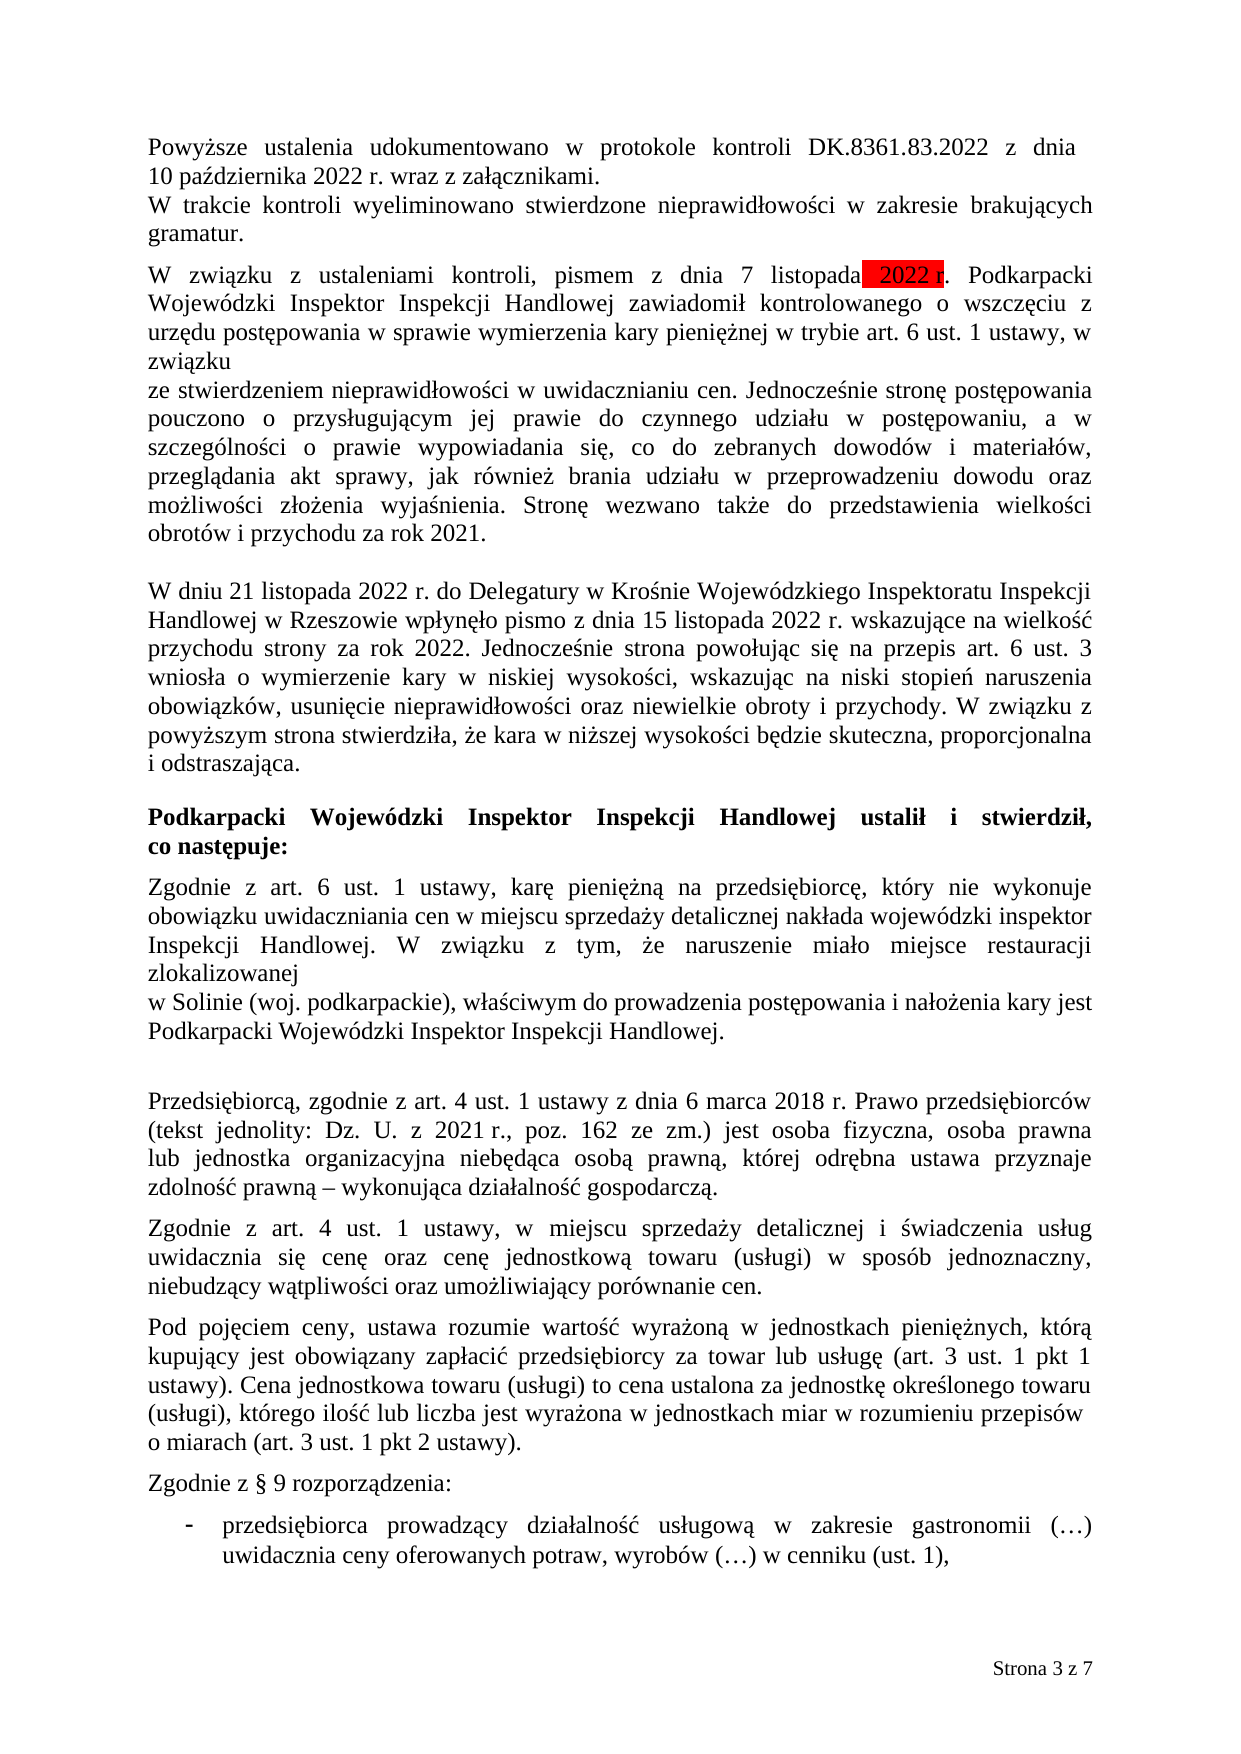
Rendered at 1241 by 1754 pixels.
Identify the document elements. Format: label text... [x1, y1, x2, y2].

text Pod pojęciem ceny, ustawa rozumie wartość wyrażoną w jednostkach pieniężnych, którą kupujący jest obowiązany zapłacić przedsiębiorcy za towar lub usługę (art. 3 ust. 1 pkt 1 ustawy). Cena jednostkowa towaru (usługi) to cena ustalona za jednostkę określonego towaru (usługi), którego ilość lub liczba jest wyrażona w jednostkach miar w rozumieniu przepisów o miarach (art. 3 ust. 1 pkt 2 ustawy). [148, 1312, 1093, 1456]
list przedsiębiorca prowadzący działalność usługową w zakresie gastronomii (…) uwidacznia ceny oferowanych potraw, wyrobów (…) w cenniku (ust. 1), [185, 1510, 1093, 1569]
text Przedsiębiorcą, zgodnie z art. 4 ust. 1 ustawy z dnia 6 marca 2018 r. Prawo przedsiębiorców (tekst jednolity: Dz. U. z 2021 r., poz. 162 ze zm.) jest osoba fizyczna, osoba prawna lub jednostka organizacyjna niebędąca osobą prawną, której odrębna ustawa przyznaje zdolność prawną – wykonująca działalność gospodarczą. [148, 1086, 1093, 1201]
text Zgodnie z art. 4 ust. 1 ustawy, w miejscu sprzedaży detalicznej i świadczenia usług uwidacznia się cenę oraz cenę jednostkową towaru (usługi) w sposób jednoznaczny, niebudzący wątpliwości oraz umożliwiający porównanie cen. [148, 1213, 1093, 1300]
text Podkarpacki Wojewódzki Inspektor Inspekcji Handlowej ustalił i stwierdził, co następuje: [148, 802, 1093, 860]
text W trakcie kontroli wyeliminowano stwierdzone nieprawidłowości w zakresie brakujących gramatur. [148, 190, 1093, 247]
text Zgodnie z art. 6 ust. 1 ustawy, karę pieniężną na przedsiębiorcę, który nie wykonuje obowiązku uwidaczniania cen w miejscu sprzedaży detalicznej nakłada wojewódzki inspektor Inspekcji Handlowej. W związku z tym, że naruszenie miało miejsce restauracji zlokalizowanej w Solinie (woj. podkarpackie), właściwym do prowadzenia postępowania i nałożenia kary jest Podkarpacki Wojewódzki Inspektor Inspekcji Handlowej. [148, 872, 1093, 1045]
text Zgodnie z § 9 rozporządzenia: [148, 1468, 1093, 1497]
text W dniu 21 listopada 2022 r. do Delegatury w Krośnie Wojewódzkiego Inspektoratu Inspekcji Handlowej w Rzeszowie wpłynęło pismo z dnia 15 listopada 2022 r. wskazujące na wielkość przychodu strony za rok 2022. Jednocześnie strona powołując się na przepis art. 6 ust. 3 wniosła o wymierzenie kary w niskiej wysokości, wskazując na niski stopień naruszenia obowiązków, usunięcie nieprawidłowości oraz niewielkie obroty i przychody. W związku z powyższym strona stwierdziła, że kara w niższej wysokości będzie skuteczna, proporcjonalna i odstraszająca. [148, 576, 1093, 777]
text Powyższe ustalenia udokumentowano w protokole kontroli DK.8361.83.2022 z dnia 10 października 2022 r. wraz z załącznikami. [148, 132, 1093, 190]
text W związku z ustaleniami kontroli, pismem z dnia 7 listopada 2022 r. Podkarpacki Wojewódzki Inspektor Inspekcji Handlowej zawiadomił kontrolowanego o wszczęciu z urzędu postępowania w sprawie wymierzenia kary pieniężnej w trybie art. 6 ust. 1 ustawy, w związku ze stwierdzeniem nieprawidłowości w uwidacznianiu cen. Jednocześnie stronę postępowania pouczono o przysługującym jej prawie do czynnego udziału w postępowaniu, a w szczególności o prawie wypowiadania się, co do zebranych dowodów i materiałów, przeglądania akt sprawy, jak również brania udziału w przeprowadzeniu dowodu oraz możliwości złożenia wyjaśnienia. Stronę wezwano także do przedstawienia wielkości obrotów i przychodu za rok 2021. [148, 260, 1093, 547]
